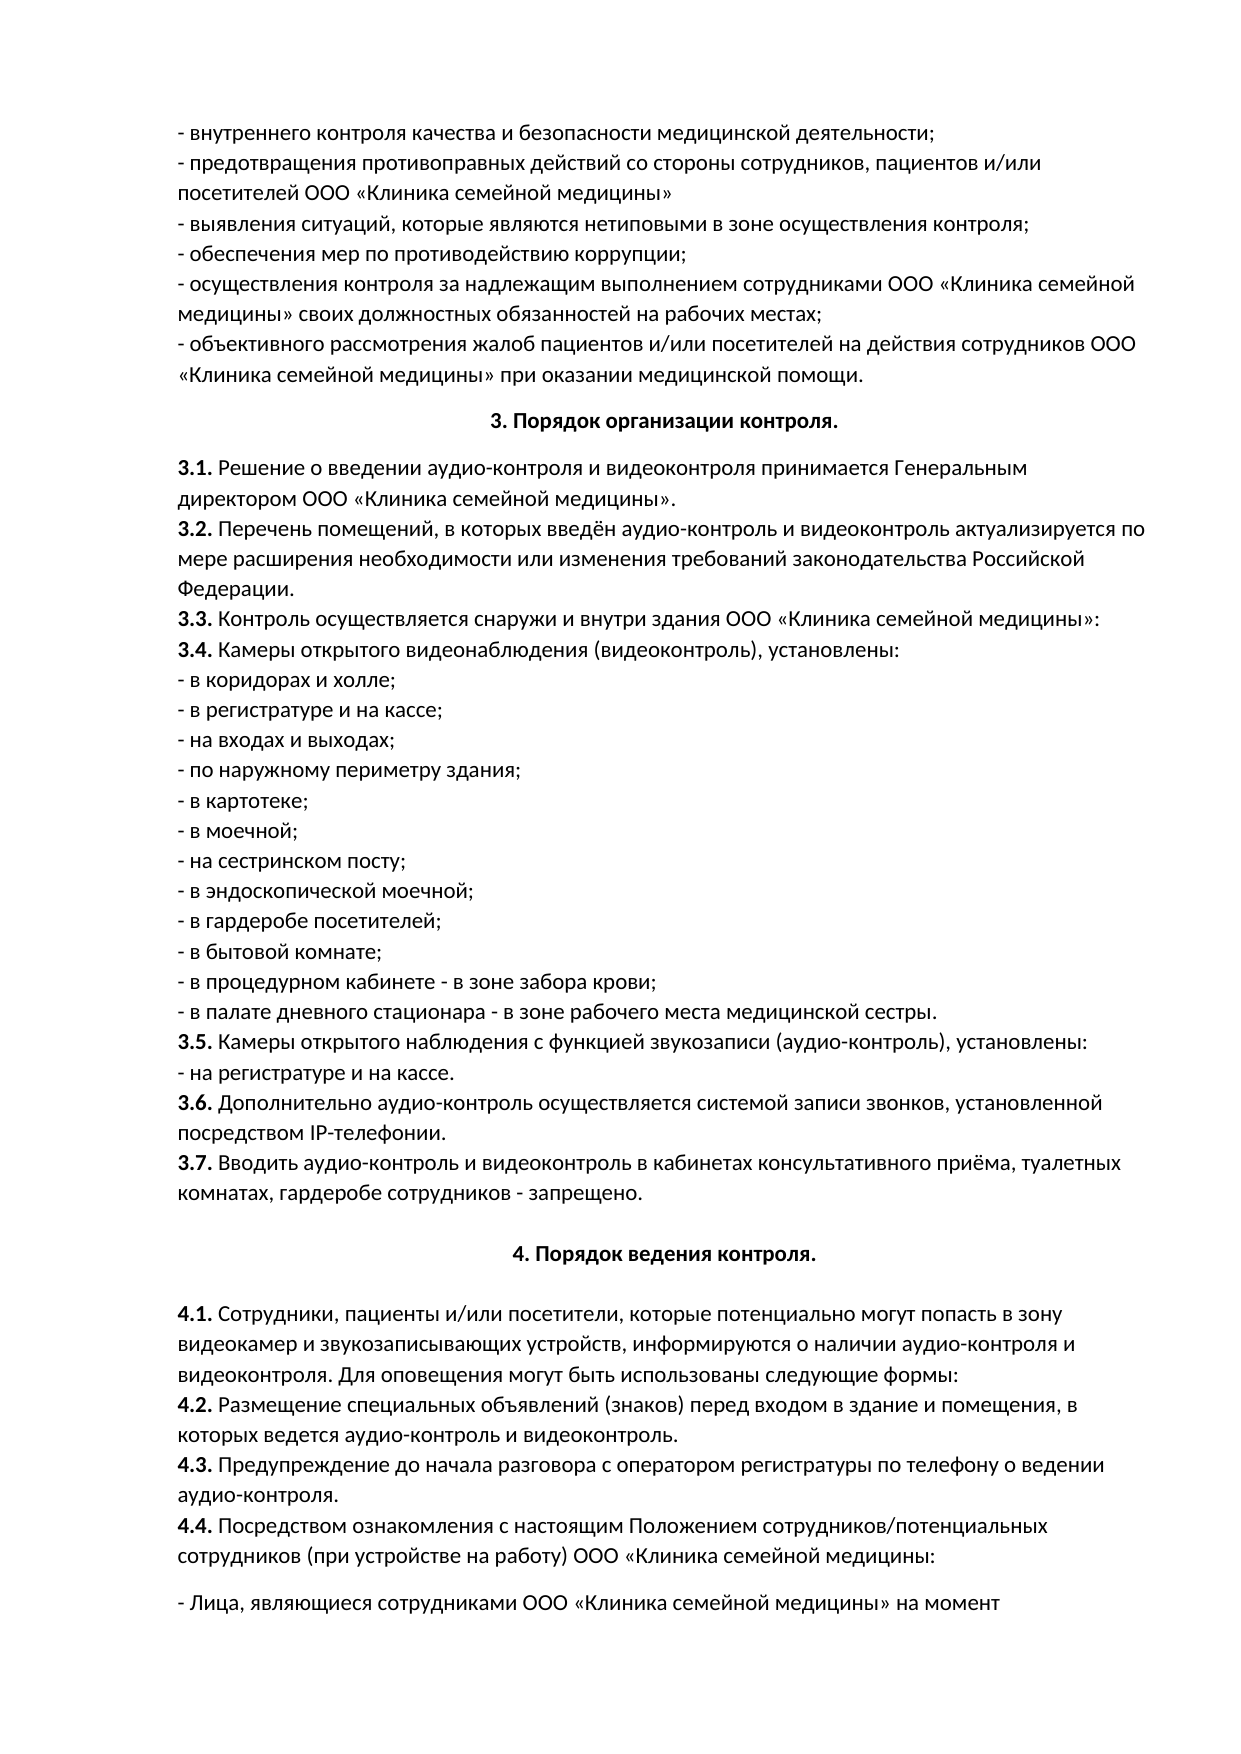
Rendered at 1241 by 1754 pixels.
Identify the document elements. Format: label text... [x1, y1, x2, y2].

text - на входах и выходах; [177, 725, 1152, 753]
text - внутреннего контроля качества и безопасности медицинской деятельности; [177, 118, 1152, 146]
text 3. Порядок организации контроля. [177, 407, 1152, 435]
text 3.7. Вводить аудио-контроль и видеоконтроль в кабинетах консультативного приёма, туалетных комнатах, гардеробе сотрудников - запрещено. [177, 1148, 1152, 1207]
text - в бытовой комнате; [177, 937, 1152, 965]
text - в моечной; [177, 816, 1152, 844]
text 4.3. Предупреждение до начала разговора с оператором регистратуры по телефону о ведении [177, 1450, 1152, 1478]
text 3.3. Контроль осуществляется снаружи и внутри здания ООО «Клиника семейной медицины»: [177, 604, 1152, 633]
text - по наружному периметру здания; [177, 756, 1152, 784]
text 3.4. Камеры открытого видеонаблюдения (видеоконтроль), установлены: [177, 635, 1152, 663]
text - в процедурном кабинете - в зоне забора крови; [177, 967, 1152, 995]
text - объективного рассмотрения жалоб пациентов и/или посетителей на действия сотрудников ООО «Клиника семейной медицины» при оказании медицинской помощи. [177, 329, 1152, 388]
text - в палате дневного стационара - в зоне рабочего места медицинской сестры. [177, 997, 1152, 1025]
text аудио-контроля. [177, 1481, 1152, 1509]
text - обеспечения мер по противодействию коррупции; [177, 239, 1152, 267]
text - осуществления контроля за надлежащим выполнением сотрудниками ООО «Клиника семейной медицины» своих должностных обязанностей на рабочих местах; [177, 269, 1152, 327]
text - в эндоскопической моечной; [177, 876, 1152, 904]
text - в гардеробе посетителей; [177, 907, 1152, 935]
text 4.2. Размещение специальных объявлений (знаков) перед входом в здание и помещения, в которых ведется аудио-контроль и видеоконтроль. [177, 1390, 1152, 1448]
text 3.1. Решение о введении аудио-контроля и видеоконтроля принимается Генеральным директором ООО «Клиника семейной медицины». [177, 453, 1152, 512]
text - на сестринском посту; [177, 846, 1152, 874]
text 3.5. Камеры открытого наблюдения с функцией звукозаписи (аудио-контроль), установлены: [177, 1027, 1152, 1056]
text 4. Порядок ведения контроля. [177, 1239, 1152, 1267]
text - Лица, являющиеся сотрудниками ООО «Клиника семейной медицины» на момент [177, 1588, 1152, 1616]
text 3.2. Перечень помещений, в которых введён аудио-контроль и видеоконтроль актуализируется по мере расширения необходимости или изменения требований законодательства Российской Федерации. [177, 514, 1152, 602]
text - в картотеке; [177, 786, 1152, 814]
text 4.4. Посредством ознакомления с настоящим Положением сотрудников/потенциальных сотрудников (при устройстве на работу) ООО «Клиника семейной медицины: [177, 1511, 1152, 1569]
text - в регистратуре и на кассе; [177, 695, 1152, 723]
text - предотвращения противоправных действий со стороны сотрудников, пациентов и/или посетителей ООО «Клиника семейной медицины» [177, 148, 1152, 207]
text - на регистратуре и на кассе. [177, 1058, 1152, 1086]
text - выявления ситуаций, которые являются нетиповыми в зоне осуществления контроля; [177, 209, 1152, 237]
text 4.1. Сотрудники, пациенты и/или посетители, которые потенциально могут попасть в зону видеокамер и звукозаписывающих устройств, информируются о наличии аудио-контроля и видеоконтроля. Для оповещения могут быть использованы следующие формы: [177, 1299, 1152, 1388]
text - в коридорах и холле; [177, 665, 1152, 693]
text 3.6. Дополнительно аудио-контроль осуществляется системой записи звонков, установленной посредством IP-телефонии. [177, 1088, 1152, 1146]
